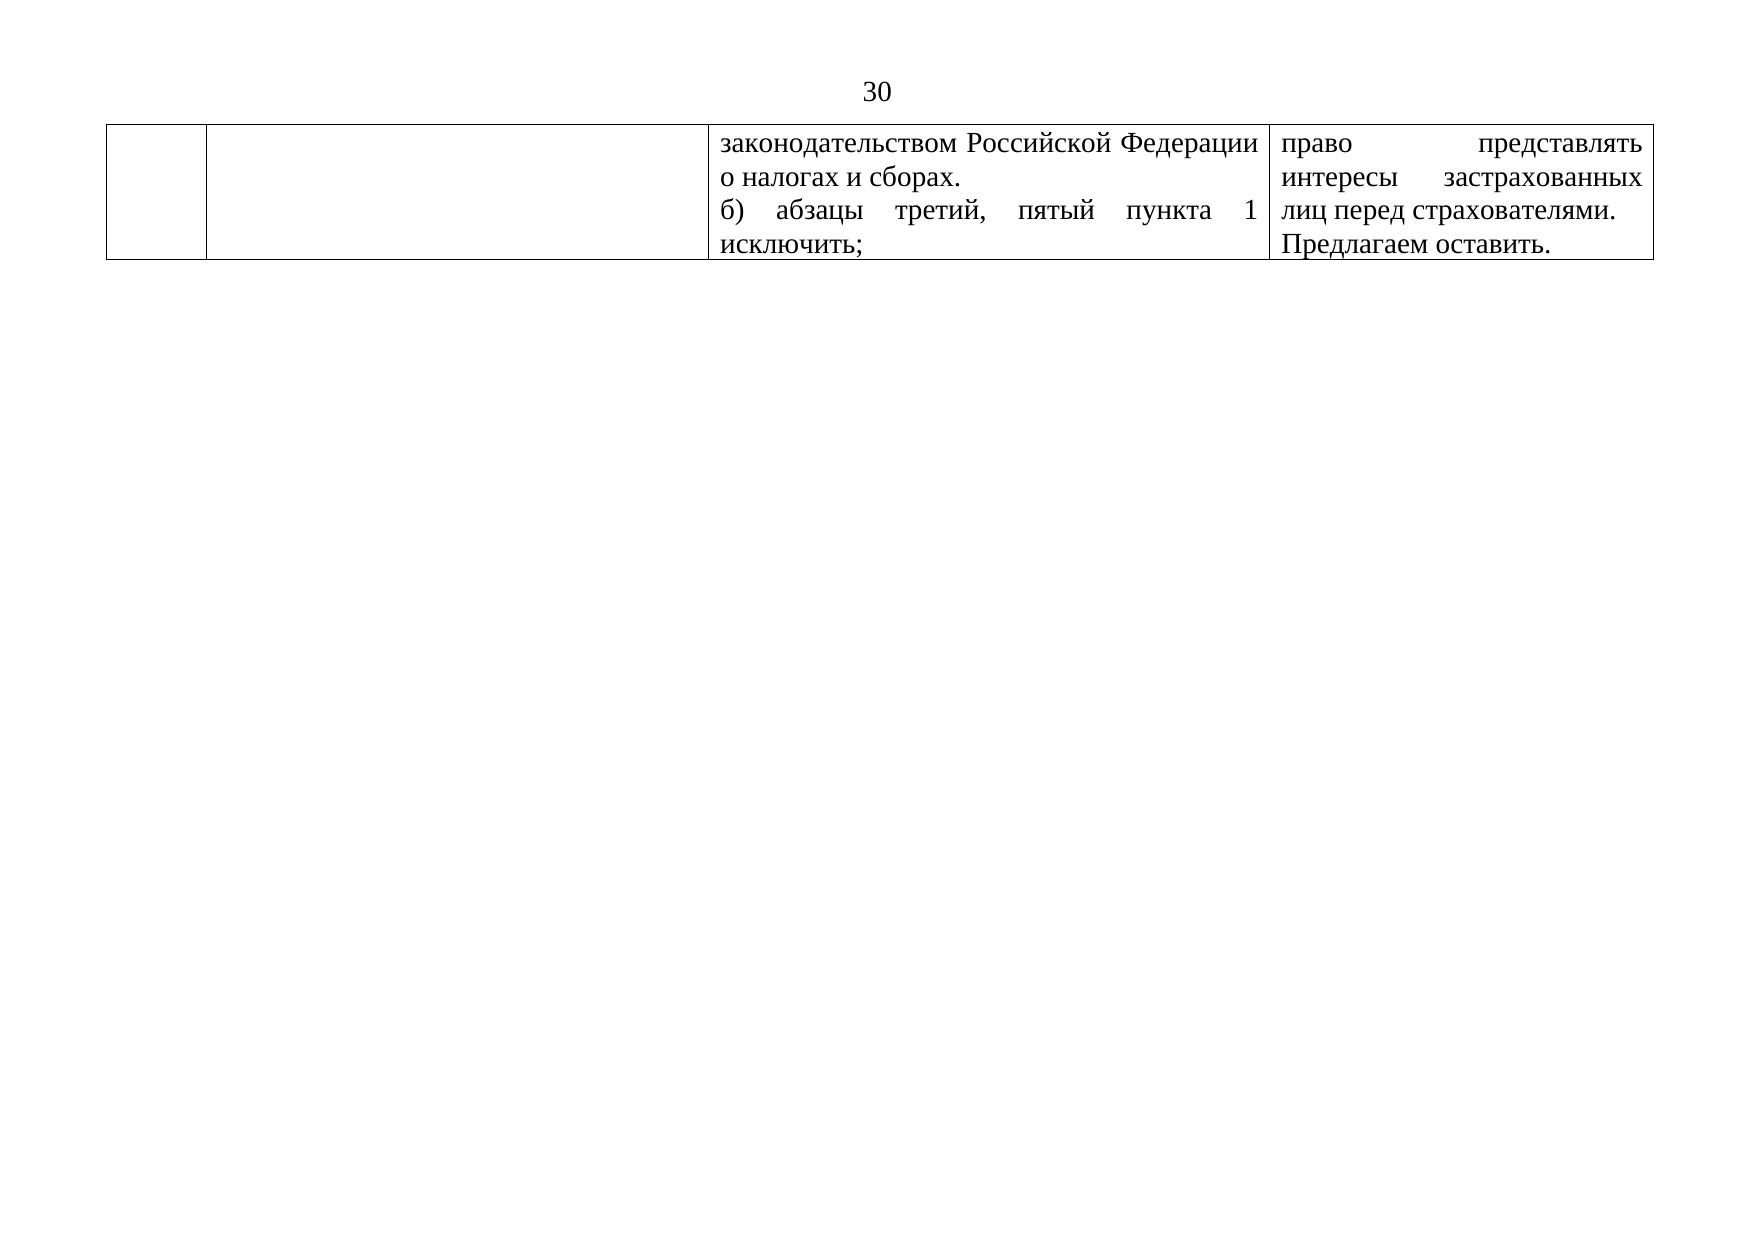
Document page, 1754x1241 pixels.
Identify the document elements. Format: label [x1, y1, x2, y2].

table_cell [709, 125, 1269, 259]
table_cell [107, 125, 206, 259]
table_cell [1270, 125, 1653, 259]
table_cell [207, 125, 708, 259]
